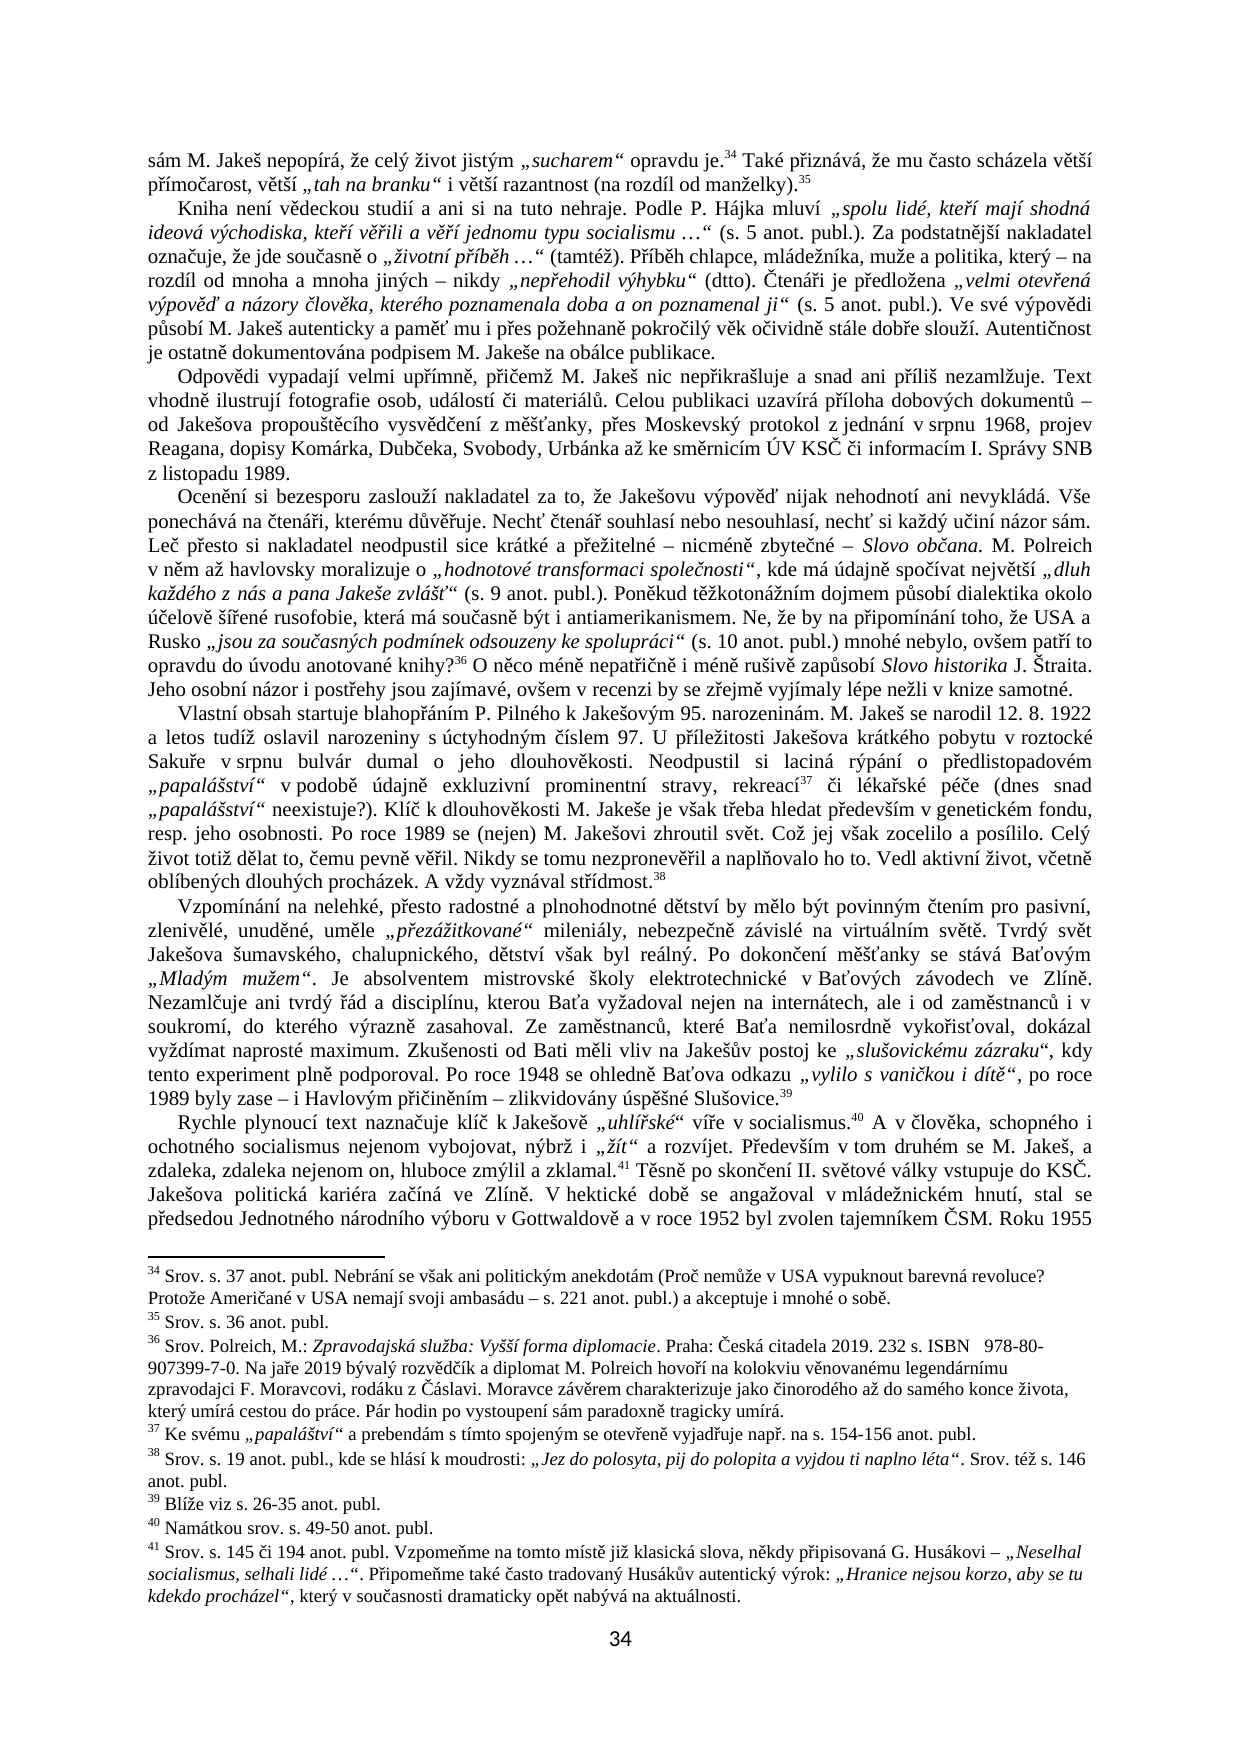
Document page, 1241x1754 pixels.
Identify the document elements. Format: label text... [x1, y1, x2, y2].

text M. Jakeš je ve svých odpovědích strojově úsporný a rozhodně marnotratně neplýtvá slovy. Zásadně nikoho neskandalizuje ani nepomlouvá. Je skoro až úzkostlivě korektní, ovšem nikoli ve smyslu dnešní obludné politické (hyper)korektnosti, nýbrž v duchu obyčejné lidské slušnosti a někdy skoro až diplomatického taktu. Což ale neznamená, že názory postrádají razanci a nejsou pevně vyhraněné. Jeho místy až telegrafické odpovědi jsou výstižné, střízlivě realistické a vlastně nikdy neodbíhají od tématu. Ovšem působí suchopárně. Ostatně ani sám M. Jakeš nepopírá, že celý život jistým „sucharem“ opravdu je. Také přiznává, že mu často scházela větší přímočarost, větší „tah na branku“ i větší razantnost (na rozdíl od manželky). [148, 148, 1093, 196]
text Ocenění si bezesporu zaslouží nakladatel za to, že Jakešovu výpověď nijak nehodnotí ani nevykládá. Vše ponechává na čtenáři, kterému důvěřuje. Nechť čtenář souhlasí nebo nesouhlasí, nechť si každý učiní názor sám. Leč přesto si nakladatel neodpustil sice krátké a přežitelné – nicméně zbytečné – Slovo občana. M. Polreich v něm až havlovsky moralizuje o „hodnotové transformaci společnosti“, kde má údajně spočívat největší „dluh každého z nás a pana Jakeše zvlášť“ (s. 9 anot. publ.). Poněkud těžkotonážním dojmem působí dialektika okolo účelově šířené rusofobie, která má současně být i antiamerikanismem. Ne, že by na připomínání toho, že USA a Rusko „jsou za současných podmínek odsouzeny ke spolupráci“ (s. 10 anot. publ.) mnohé nebylo, ovšem patří to opravdu do úvodu anotované knihy? O něco méně nepatřičně i méně rušivě zapůsobí Slovo historika J. Štraita. Jeho osobní názor i postřehy jsou zajímavé, ovšem v recenzi by se zřejmě vyjímaly lépe nežli v knize samotné. [148, 484, 1093, 701]
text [148, 1110, 1093, 1230]
text Odpovědi vypadají velmi upřímně, přičemž M. Jakeš nic nepřikrašluje a snad ani příliš nezamlžuje. Text vhodně ilustrují fotografie osob, událostí či materiálů. Celou publikaci uzavírá příloha dobových dokumentů – od Jakešova propouštěcího vysvědčení z měšťanky, přes Moskevský protokol z jednání v srpnu 1968, projev Reagana, dopisy Komárka, Dubčeka, Svobody, Urbánka až ke směrnicím ÚV KSČ či informacím I. Správy SNB z listopadu 1989. [148, 364, 1093, 484]
text Kniha není vědeckou studií a ani si na tuto nehraje. Podle P. Hájka mluví „spolu lidé, kteří mají shodná ideová východiska, kteří věřili a věří jednomu typu socialismu …“ (s. 5 anot. publ.). Za podstatnější nakladatel označuje, že jde současně o „životní příběh …“ (tamtéž). Příběh chlapce, mládežníka, muže a politika, který – na rozdíl od mnoha a mnoha jiných – nikdy „nepřehodil výhybku“ (dtto). Čtenáři je předložena „velmi otevřená výpověď a názory člověka, kterého poznamenala doba a on poznamenal ji“ (s. 5 anot. publ.). Ve své výpovědi působí M. Jakeš autenticky a paměť mu i přes požehnaně pokročilý věk očividně stále dobře slouží. Autentičnost je ostatně dokumentována podpisem M. Jakeše na obálce publikace. [148, 196, 1093, 364]
text Vzpomínání na nelehké, přesto radostné a plnohodnotné dětství by mělo být povinným čtením pro pasivní, zlenivělé, unuděné, uměle „přezážitkované“ mileniály, nebezpečně závislé na virtuálním světě. Tvrdý svět Jakešova šumavského, chalupnického, dětství však byl reálný. Po dokončení měšťanky se stává Baťovým „Mladým mužem“. Je absolventem mistrovské školy elektrotechnické v Baťových závodech ve Zlíně. Nezamlčuje ani tvrdý řád a disciplínu, kterou Baťa vyžadoval nejen na internátech, ale i od zaměstnanců i v soukromí, do kterého výrazně zasahoval. Ze zaměstnanců, které Baťa nemilosrdně vykořisťoval, dokázal vyždímat naprosté maximum. Zkušenosti od Bati měli vliv na Jakešův postoj ke „slušovickému zázraku“, kdy tento experiment plně podporoval. Po roce 1948 se ohledně Baťova odkazu „vylilo s vaničkou i dítě“, po roce 1989 byly zase – i Havlovým přičiněním – zlikvidovány úspěšné Slušovice. [148, 893, 1093, 1110]
text Vlastní obsah startuje blahopřáním P. Pilného k Jakešovým 95. narozeninám. M. Jakeš se narodil 12. 8. 1922 a letos tudíž oslavil narozeniny s úctyhodným číslem 97. U příležitosti Jakešova krátkého pobytu v roztocké Sakuře v srpnu bulvár dumal o jeho dlouhověkosti. Neodpustil si laciná rýpání o předlistopadovém „papalášství“ v podobě údajně exkluzivní prominentní stravy, rekreací či lékařské péče (dnes snad „papalášství“ neexistuje?). Klíč k dlouhověkosti M. Jakeše je však třeba hledat především v genetickém fondu, resp. jeho osobnosti. Po roce 1989 se (nejen) M. Jakešovi zhroutil svět. Což jej však zocelilo a posílilo. Celý život totiž dělat to, čemu pevně věřil. Nikdy se tomu nezpronevěřil a naplňovalo ho to. Vedl aktivní život, včetně oblíbených dlouhých procházek. A vždy vyznával střídmost. [148, 701, 1093, 893]
